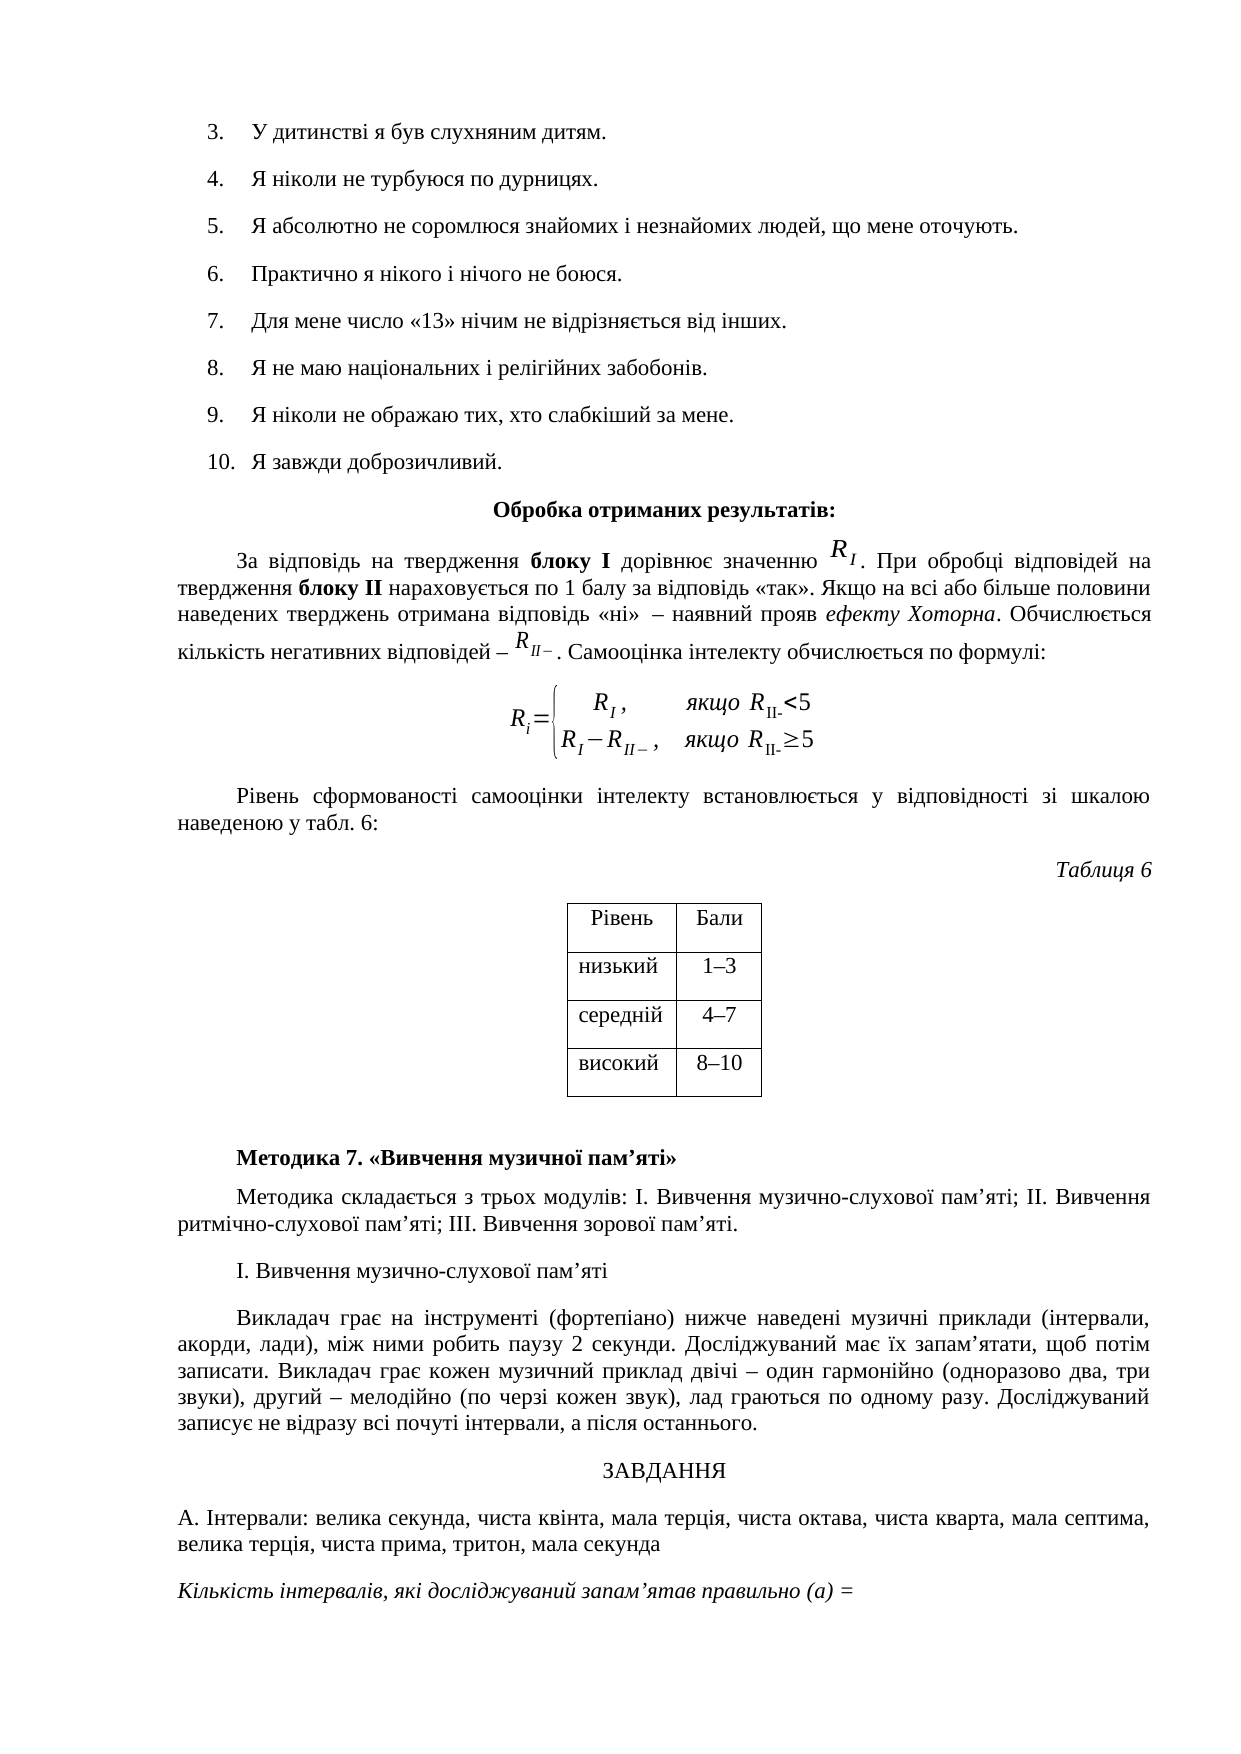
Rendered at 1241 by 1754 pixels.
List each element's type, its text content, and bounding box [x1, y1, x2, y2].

table_cell 4–7 [677, 1001, 761, 1048]
table_header Бали [677, 904, 761, 952]
text 4. Я ніколи не турбуюся по дурницях. [177, 165, 1152, 192]
text 6. Практично я нікого і нічого не боюся. [177, 260, 1152, 286]
text 10. Я завжди доброзичливий. [177, 448, 1152, 475]
table_cell високий [568, 1049, 676, 1096]
text Методика складається з трьох модулів: І. Вивчення музично-слухової пам’яті; ІІ. Вивчення ритмічно-слухової пам’яті; ІІІ. Вивчення зорової пам’яті. [177, 1183, 1152, 1236]
text Обробка отриманих результатів: [177, 496, 1152, 522]
text І. Вивчення музично-слухової пам’яті [177, 1257, 1152, 1283]
text ЗАВДАННЯ [177, 1457, 1152, 1483]
table_cell середній [568, 1001, 676, 1048]
text 5. Я абсолютно не соромлюся знайомих і незнайомих людей, що мене оточують. [177, 212, 1152, 239]
text 3. У дитинстві я був слухняним дитям. [177, 118, 1152, 144]
text 9. Я ніколи не ображаю тих, хто слабкіший за мене. [177, 401, 1152, 428]
text Таблиця 6 [177, 856, 1152, 882]
table_cell 1–3 [677, 953, 761, 1000]
text Рівень сформованості самооцінки інтелекту встановлюється у відповідності зі шкалою наведеною у табл. 6: [177, 783, 1152, 835]
text А. Інтервали: велика секунда, чиста квінта, мала терція, чиста октава, чиста кварта, мала септима, велика терція, чиста прима, тритон, мала секунда [177, 1504, 1152, 1557]
text Кількість інтервалів, які досліджуваний запам’ятав правильно (a) = [177, 1577, 1152, 1604]
text Викладач грає на інструменті (фортепіано) нижче наведені музичні приклади (інтервали, акорди, лади), між ними робить паузу 2 секунди. Досліджуваний має їх запам’ятати, щоб потім записати. Викладач грає кожен музичний приклад двічі – один гармонійно (одноразово два, три звуки), другий – мелодійно (по черзі кожен звук), лад граються по одному разу. Досліджуваний записує не відразу всі почуті інтервали, а після останнього. [177, 1304, 1152, 1436]
text 7. Для мене число «13» нічим не відрізняється від інших. [177, 307, 1152, 333]
text За відповідь на твердження блоку І дорівнює значенню . При обробці відповідей на твердження блоку ІІ нараховується по 1 балу за відповідь «так». Якщо на всі або більше половини наведених тверджень отримана відповідь «ні» – наявний прояв ефекту Хоторна. Обчислюється кількість негативних відповідей – . Самооцінка інтелекту обчислюється по формулі: [177, 534, 1152, 664]
table_header Рівень [568, 904, 676, 952]
table_cell 8–10 [677, 1049, 761, 1096]
text 8. Я не маю національних і релігійних забобонів. [177, 354, 1152, 380]
table_cell низький [568, 953, 676, 1000]
text Методика 7. «Вивчення музичної пам’яті» [177, 1144, 1152, 1171]
